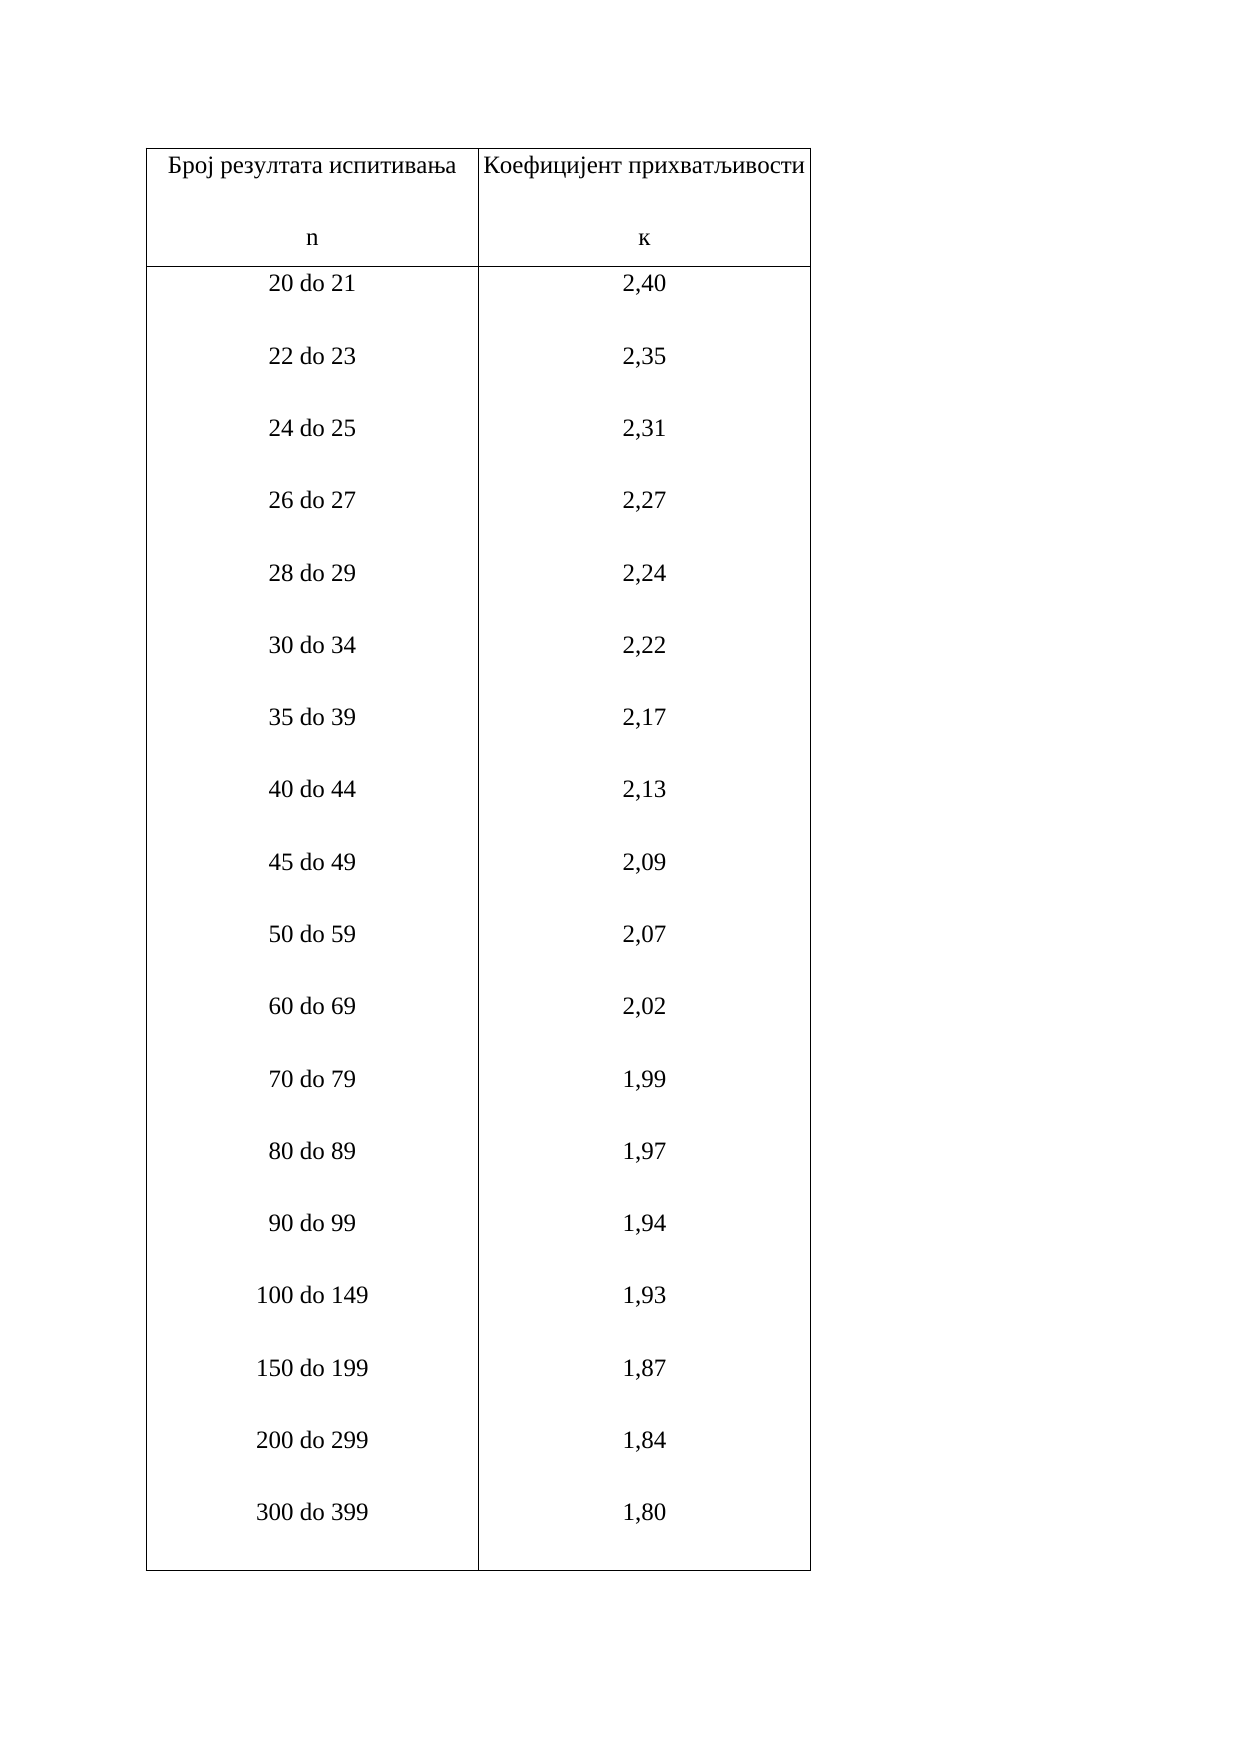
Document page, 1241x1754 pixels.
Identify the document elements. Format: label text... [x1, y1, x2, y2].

table_header Број резултата испитивања n [147, 149, 478, 266]
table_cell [147, 267, 478, 1570]
table_header Коефицијент прихватљивости к [479, 149, 810, 266]
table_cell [479, 267, 810, 1570]
